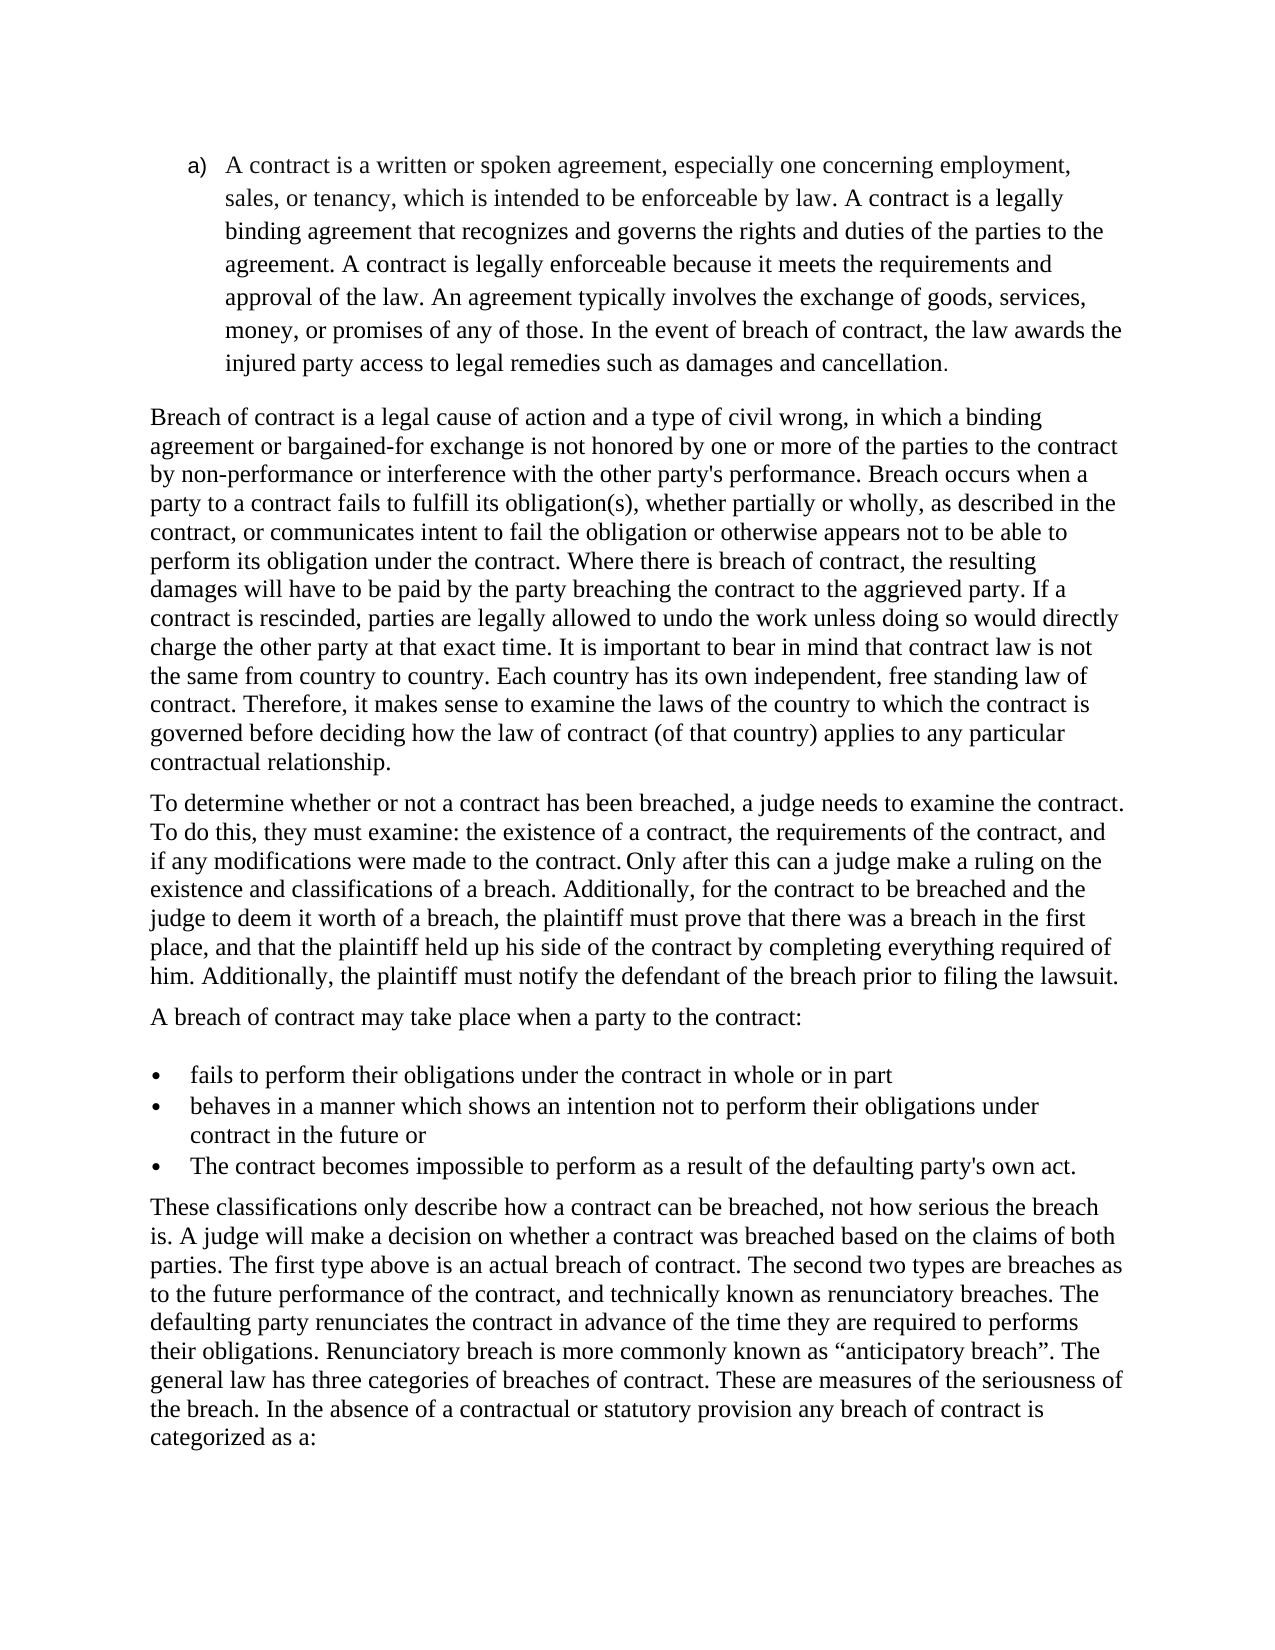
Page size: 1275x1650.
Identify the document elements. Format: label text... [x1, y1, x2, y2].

list The contract becomes impossible to perform as a result of the defaulting party's own act. [152, 1151, 1125, 1180]
text These classifications only describe how a contract can be breached, not how serious the breach is. A judge will make a decision on whether a contract was breached based on the claims of both parties. The first type above is an actual breach of contract. The second two types are breaches as to the future performance of the contract, and technically known as renunciatory breaches. The defaulting party renunciates the contract in advance of the time they are required to performs their obligations. Renunciatory breach is more commonly known as “anticipatory breach”. The general law has three categories of breaches of contract. These are measures of the seriousness of the breach. In the absence of a contractual or statutory provision any breach of contract is categorized as a: [150, 1192, 1125, 1451]
text Breach of contract is a legal cause of action and a type of civil wrong, in which a binding agreement or bargained-for exchange is not honored by one or more of the parties to the contract by non-performance or interference with the other party's performance. Breach occurs when a party to a contract fails to fulfill its obligation(s), whether partially or wholly, as described in the contract, or communicates intent to fail the obligation or otherwise appears not to be able to perform its obligation under the contract. Where there is breach of contract, the resulting damages will have to be paid by the party breaching the contract to the aggrieved party. If a contract is rescinded, parties are legally allowed to undo the work unless doing so would directly charge the other party at that exact time. It is important to bear in mind that contract law is not the same from country to country. Each country has its own independent, free standing law of contract. Therefore, it makes sense to examine the laws of the country to which the contract is governed before deciding how the law of contract (of that country) applies to any particular contractual relationship. [150, 402, 1125, 776]
list A contract is a written or spoken agreement, especially one concerning employment, sales, or tenancy, which is intended to be enforceable by law. A contract is a legally binding agreement that recognizes and governs the rights and duties of the parties to the agreement. A contract is legally enforceable because it meets the requirements and approval of the law. An agreement typically involves the exchange of goods, services, money, or promises of any of those. In the event of breach of contract, the law awards the injured party access to legal remedies such as damages and cancellation. [187, 150, 1125, 377]
text A breach of contract may take place when a party to the contract: [150, 1002, 1125, 1031]
list fails to perform their obligations under the contract in whole or in part [152, 1060, 1125, 1089]
list behaves in a manner which shows an intention not to perform their obligations under contract in the future or [152, 1091, 1125, 1149]
text To determine whether or not a contract has been breached, a judge needs to examine the contract. To do this, they must examine: the existence of a contract, the requirements of the contract, and if any modifications were made to the contract. Only after this can a judge make a ruling on the existence and classifications of a breach. Additionally, for the contract to be breached and the judge to deem it worth of a breach, the plaintiff must prove that there was a breach in the first place, and that the plaintiff held up his side of the contract by completing everything required of him. Additionally, the plaintiff must notify the defendant of the breach prior to filing the lawsuit. [150, 788, 1125, 989]
